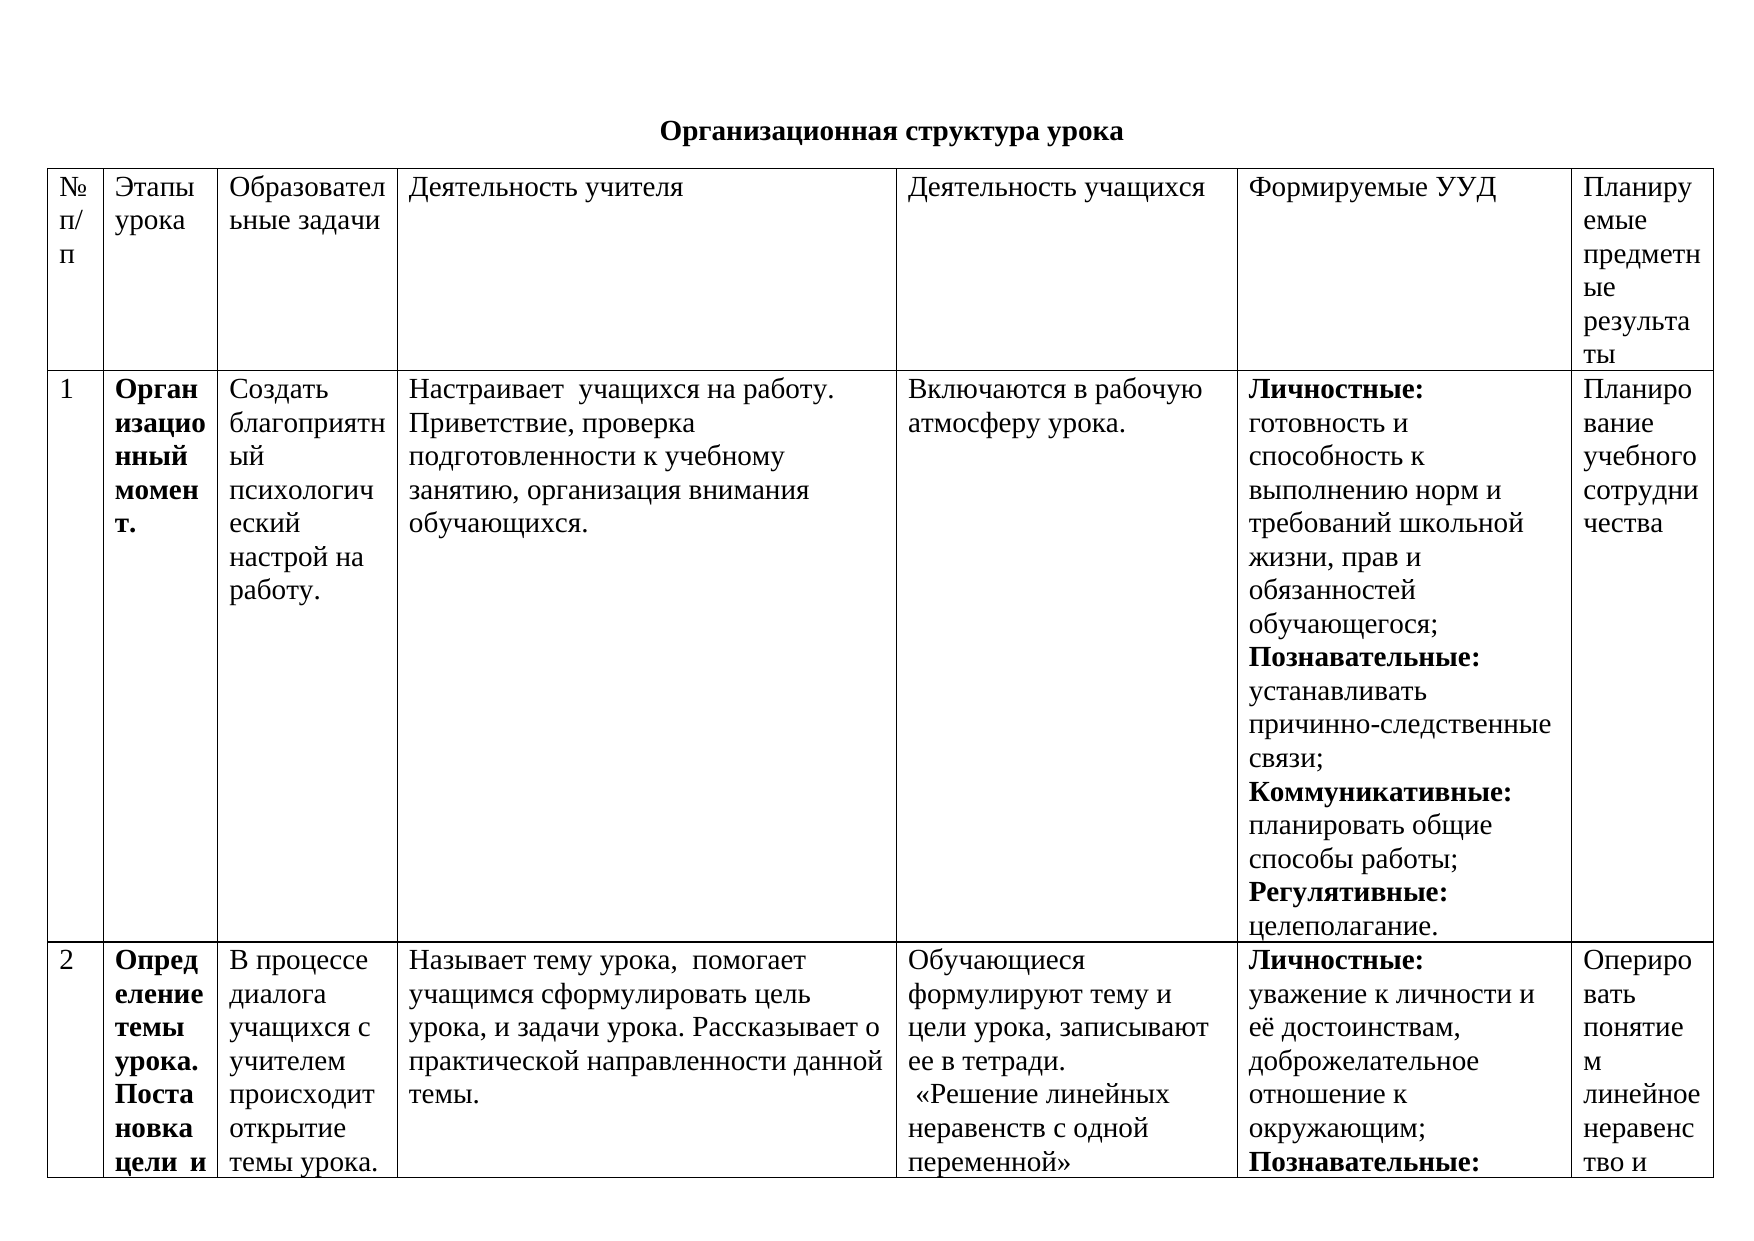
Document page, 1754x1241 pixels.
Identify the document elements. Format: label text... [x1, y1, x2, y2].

table_cell Личностные: готовность и способность к выполнению норм и требований школьной жизни, прав и обязанностей обучающегося; Познавательные: устанавливать причинно-следственные связи; Коммуникативные: планировать общие способы работы; Регулятивные: целеполагание. [1238, 371, 1571, 941]
table_header Образовательные задачи [218, 169, 397, 370]
table_cell Настраивает учащихся на работу. Приветствие, проверка подготовленности к учебному занятию, организация внимания обучающихся. [398, 371, 896, 941]
table_cell Организационный момент. [104, 371, 217, 941]
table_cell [897, 943, 1237, 1177]
table_cell Создать благоприятный психологический настрой на работу. [218, 371, 397, 941]
table_cell Планирование учебного сотрудничества [1572, 371, 1713, 941]
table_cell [1572, 943, 1713, 1177]
table_header № п/п [48, 169, 103, 370]
table_header Формируемые УУД [1238, 169, 1571, 370]
table_cell 1 [48, 371, 103, 941]
table_cell Включаются в рабочую атмосферу урока. [897, 371, 1237, 941]
table_header Этапы урока [104, 169, 217, 370]
table_header Деятельность учащихся [897, 169, 1237, 370]
table_header Планируемые предметные результаты [1572, 169, 1713, 370]
table_header Деятельность учителя [398, 169, 896, 370]
table_cell 2 [48, 943, 103, 1177]
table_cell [1238, 943, 1571, 1177]
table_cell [218, 943, 397, 1177]
text Организационная структура урока [59, 113, 1724, 147]
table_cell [398, 943, 896, 1177]
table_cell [104, 943, 217, 1177]
